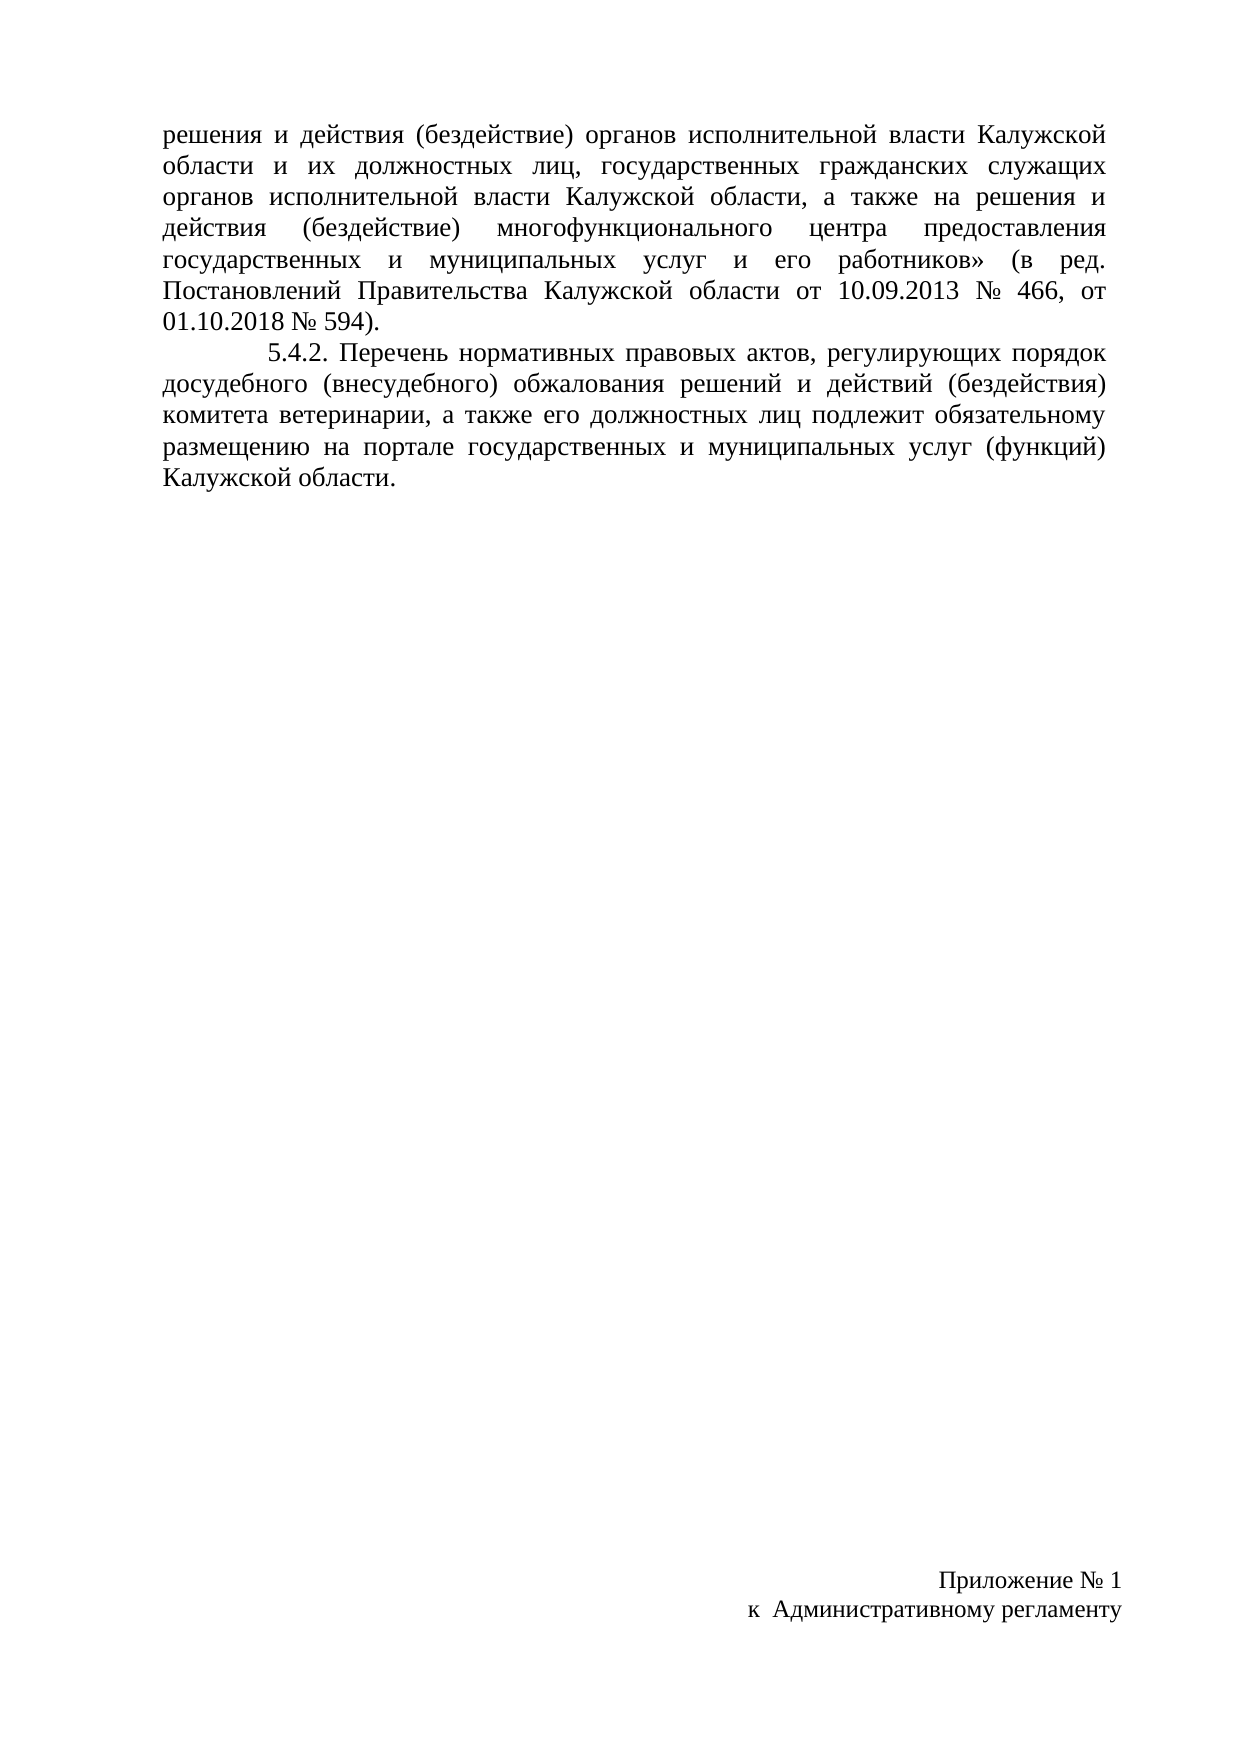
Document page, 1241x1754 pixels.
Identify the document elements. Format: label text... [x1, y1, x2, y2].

text 5.4.2. Перечень нормативных правовых актов, регулирующих порядок досудебного (внесудебного) обжалования решений и действий (бездействия) комитета ветеринарии, а также его должностных лиц подлежит обязательному размещению на портале государственных и муниципальных услуг (функций) Калужской области. [162, 336, 1107, 492]
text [162, 118, 1107, 336]
text Приложение № 1 [462, 1565, 1122, 1594]
text к Административному регламенту [162, 1594, 1122, 1623]
